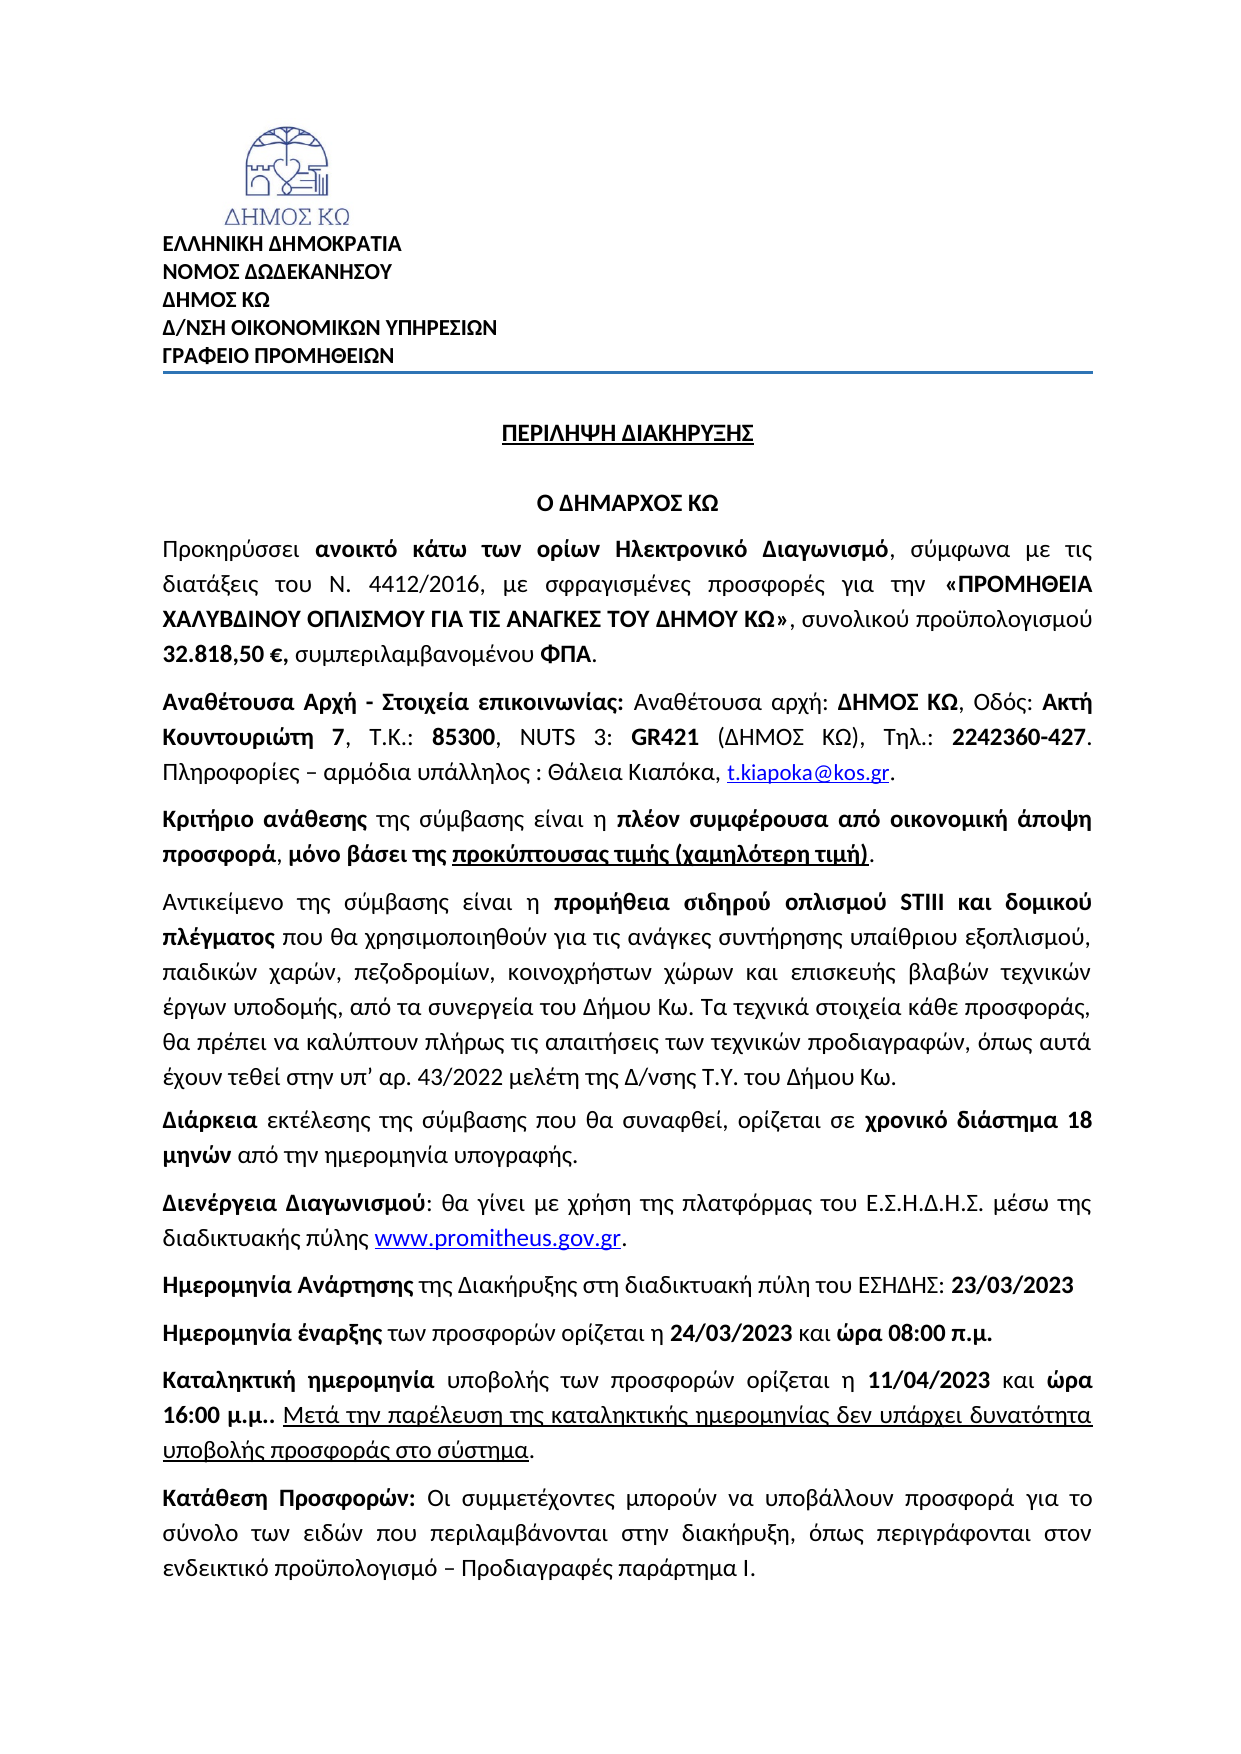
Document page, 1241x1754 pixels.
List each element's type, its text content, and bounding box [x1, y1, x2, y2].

text Καταληκτική ημερομηνία υποβολής των προσφορών ορίζεται η 11/04/2023 και ώρα 16:00 μ.μ.. Μετά την παρέλευση της καταληκτικής ημερομηνίας δεν υπάρχει δυνατότητα υποβολής προσφοράς στο σύστημα. [162, 1364, 1093, 1465]
text Ημερομηνία έναρξης των προσφορών ορίζεται η 24/03/2023 και ώρα 08:00 π.μ. [162, 1317, 1093, 1347]
text ΔΗΜΟΣ ΚΩ [162, 285, 1093, 313]
text ΝΟΜΟΣ ΔΩΔΕΚΑΝΗΣΟΥ [162, 257, 1093, 285]
text ΕΛΛΗΝΙΚΗ ΔΗΜΟΚΡΑΤΙΑ [162, 229, 1093, 257]
picture [221, 118, 355, 229]
text Κριτήριο ανάθεσης της σύμβασης είναι η πλέον συμφέρουσα από οικονομική άποψη προσφορά, μόνο βάσει της προκύπτουσας τιμής (χαμηλότερη τιμή). [162, 803, 1093, 869]
text Ημερομηνία Ανάρτησης της Διακήρυξης στη διαδικτυακή πύλη του ΕΣΗΔΗΣ: 23/03/2023 [162, 1269, 1093, 1300]
text ΓΡΑΦΕΙΟ ΠΡΟΜΗΘΕΙΩΝ [162, 341, 1093, 374]
text Διενέργεια Διαγωνισμού: θα γίνει με χρήση της πλατφόρμας του Ε.Σ.Η.Δ.Η.Σ. μέσω της διαδικτυακής πύλης www.promitheus.gov.gr. [162, 1187, 1093, 1252]
text Ο ΔΗΜΑΡΧΟΣ ΚΩ [162, 488, 1093, 518]
text Κατάθεση Προσφορών: Οι συμμετέχοντες μπορούν να υποβάλλουν προσφορά για το σύνολο των ειδών που περιλαμβάνονται στην διακήρυξη, όπως περιγράφονται στον ενδεικτικό προϋπολογισμό – Προδιαγραφές παράρτημα Ι. [162, 1482, 1093, 1582]
text Αντικείμενο της σύμβασης είναι η προμήθεια σιδηρού οπλισμού STIII και δομικού πλέγματος που θα χρησιμοποιηθούν για τις ανάγκες συντήρησης υπαίθριου εξοπλισμού, παιδικών χαρών, πεζοδρομίων, κοινοχρήστων χώρων και επισκευής βλαβών τεχνικών έργων υποδομής, από τα συνεργεία του Δήμου Κω. Τα τεχνικά στοιχεία κάθε προσφοράς, θα πρέπει να καλύπτουν πλήρως τις απαιτήσεις των τεχνικών προδιαγραφών, όπως αυτά έχουν τεθεί στην υπ’ αρ. 43/2022 μελέτη της Δ/νσης Τ.Υ. του Δήμου Κω. [162, 886, 1093, 1091]
text Αναθέτουσα Αρχή - Στοιχεία επικοινωνίας: Αναθέτουσα αρχή: ΔΗΜΟΣ ΚΩ, Οδός: Ακτή Κουντουριώτη 7, Τ.Κ.: 85300, NUTS 3: GR421 (ΔΗΜΟΣ ΚΩ), Τηλ.: 2242360-427. Πληροφορίες – αρμόδια υπάλληλος : Θάλεια Κιαπόκα, t.kiapoka@kos.gr. [162, 686, 1093, 786]
text Δ/ΝΣΗ ΟΙΚΟΝΟΜΙΚΩΝ ΥΠΗΡΕΣΙΩΝ [162, 313, 1093, 341]
text Διάρκεια εκτέλεσης της σύμβασης που θα συναφθεί, ορίζεται σε χρονικό διάστημα 18 μηνών από την ημερομηνία υπογραφής. [162, 1104, 1093, 1170]
text ΠΕΡΙΛΗΨΗ ΔΙΑΚΗΡΥΞΗΣ [162, 417, 1093, 447]
text Προκηρύσσει ανοικτό κάτω των ορίων Ηλεκτρονικό Διαγωνισμό, σύμφωνα με τις διατάξεις του Ν. 4412/2016, με σφραγισμένες προσφορές για την «ΠΡΟΜΗΘΕΙΑ ΧΑΛΥΒΔΙΝΟΥ ΟΠΛΙΣΜΟΥ ΓΙΑ ΤΙΣ ΑΝΑΓΚΕΣ ΤΟΥ ΔΗΜΟΥ ΚΩ», συνολικού προϋπολογισμού 32.818,50 €, συμπεριλαμβανομένου ΦΠΑ. [162, 533, 1093, 669]
